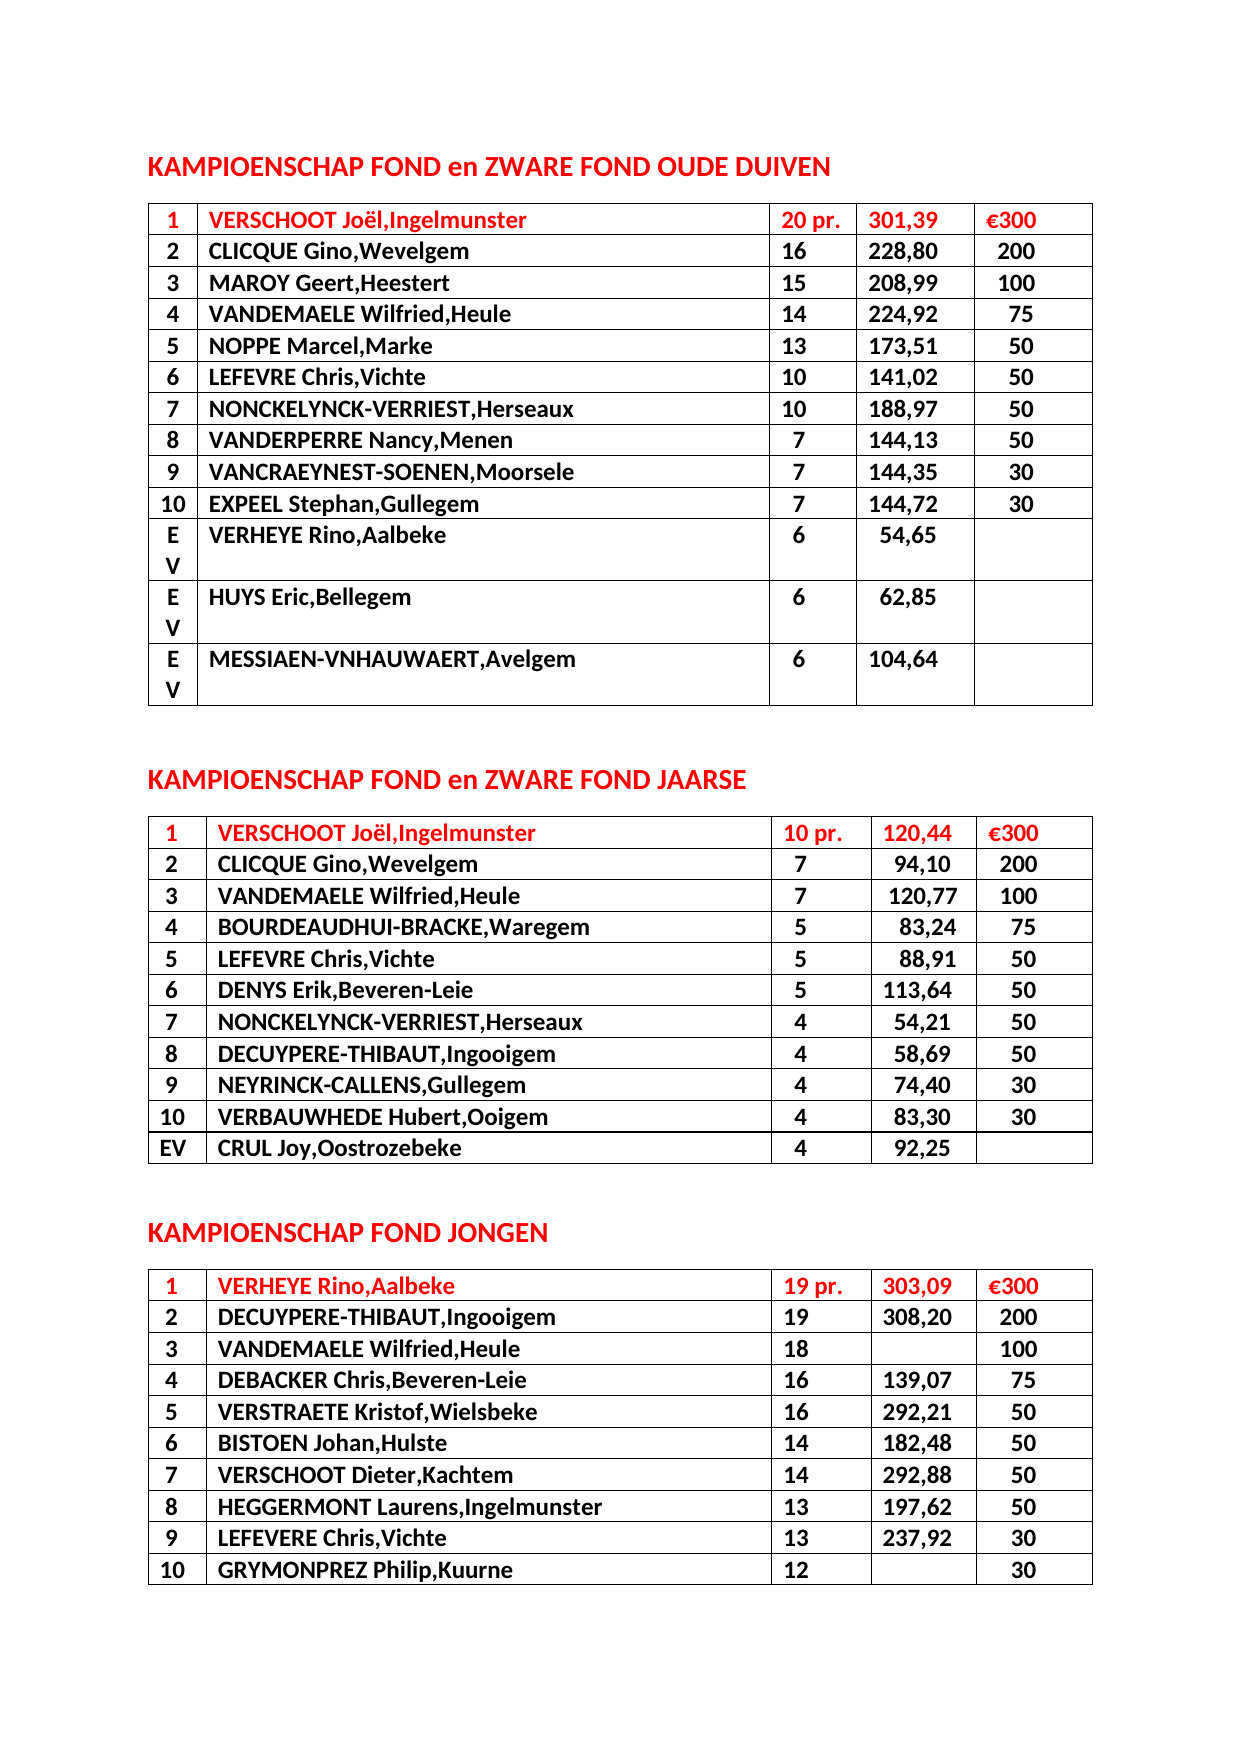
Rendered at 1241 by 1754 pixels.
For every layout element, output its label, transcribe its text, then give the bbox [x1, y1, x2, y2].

table_cell 62,85 [857, 581, 974, 642]
table_cell DEBACKER Chris,Beveren-Leie [207, 1365, 771, 1395]
table_cell 197,62 [872, 1491, 976, 1521]
table_cell 94,10 [872, 849, 976, 879]
table_cell 9 [149, 1522, 206, 1553]
table_header €300 [975, 204, 1092, 234]
table_cell NONCKELYNCK-VERRIEST,Herseaux [207, 1006, 771, 1037]
table_header 1 [149, 1270, 206, 1300]
table_cell DECUYPERE-THIBAUT,Ingooigem [207, 1038, 771, 1068]
table_cell HEGGERMONT Laurens,Ingelmunster [207, 1491, 771, 1521]
table_cell VERHEYE Rino,Aalbeke [198, 519, 769, 580]
table_cell 7 [772, 880, 871, 911]
table_cell DECUYPERE-THIBAUT,Ingooigem [207, 1301, 771, 1332]
table_cell 4 [149, 912, 206, 942]
text KAMPIOENSCHAP FOND en ZWARE FOND OUDE DUIVEN [148, 148, 1093, 183]
table_cell 4 [772, 1133, 871, 1163]
table_cell CLICQUE Gino,Wevelgem [198, 235, 769, 266]
table_cell EXPEEL Stephan,Gullegem [198, 488, 769, 518]
table_cell 5 [772, 912, 871, 942]
table_cell 292,88 [872, 1459, 976, 1490]
table_cell 120,77 [872, 880, 976, 911]
table_cell 292,21 [872, 1396, 976, 1427]
table_cell 18 [772, 1333, 871, 1363]
table_cell 50 [975, 425, 1092, 455]
table_cell MAROY Geert,Heestert [198, 267, 769, 297]
table_cell 237,92 [872, 1522, 976, 1553]
table_cell 13 [772, 1522, 871, 1553]
table_cell VERSTRAETE Kristof,Wielsbeke [207, 1396, 771, 1427]
table_cell VANDEMAELE Wilfried,Heule [207, 1333, 771, 1363]
table_cell 100 [977, 880, 1092, 911]
table_header €300 [977, 817, 1092, 847]
table_cell [977, 1133, 1092, 1163]
table_cell 100 [975, 267, 1092, 297]
table_cell 5 [149, 943, 206, 974]
table_cell 10 [770, 393, 856, 424]
table_cell VANCRAEYNEST-SOENEN,Moorsele [198, 456, 769, 487]
table_cell 6 [770, 644, 856, 704]
table_cell 12 [772, 1554, 871, 1584]
table_cell NOPPE Marcel,Marke [198, 330, 769, 361]
table_cell 3 [149, 1333, 206, 1363]
table_cell [872, 1554, 976, 1584]
table_cell 7 [770, 488, 856, 518]
table_cell 30 [977, 1101, 1092, 1131]
table_cell HUYS Eric,Bellegem [198, 581, 769, 642]
table_cell 6 [770, 581, 856, 642]
table_cell 13 [770, 330, 856, 361]
table_cell 4 [772, 1006, 871, 1037]
table_cell 30 [977, 1069, 1092, 1100]
table_cell VERSCHOOT Dieter,Kachtem [207, 1459, 771, 1490]
table_header 120,44 [872, 817, 976, 847]
table_cell 75 [977, 912, 1092, 942]
table_cell 4 [772, 1069, 871, 1100]
table_cell 224,92 [857, 299, 974, 329]
table_header 303,09 [872, 1270, 976, 1300]
table_cell 88,91 [872, 943, 976, 974]
table_cell VERBAUWHEDE Hubert,Ooigem [207, 1101, 771, 1131]
table_cell 100 [977, 1333, 1092, 1363]
text KAMPIOENSCHAP FOND JONGEN [148, 1214, 1093, 1249]
table_cell 10 [770, 362, 856, 392]
table_cell 3 [149, 880, 206, 911]
table_cell EV [149, 1133, 206, 1163]
table_cell 30 [977, 1554, 1092, 1584]
table_cell 228,80 [857, 235, 974, 266]
table_cell LEFEVERE Chris,Vichte [207, 1522, 771, 1553]
table_header 1 [149, 817, 206, 847]
table_cell CLICQUE Gino,Wevelgem [207, 849, 771, 879]
table_cell 30 [977, 1522, 1092, 1553]
table_cell 7 [149, 1006, 206, 1037]
table_cell EV [149, 581, 197, 642]
table_cell 6 [149, 975, 206, 1005]
table_cell 188,97 [857, 393, 974, 424]
table_cell 16 [770, 235, 856, 266]
table_cell EV [149, 519, 197, 580]
table_cell 50 [977, 1038, 1092, 1068]
table_cell 5 [149, 330, 197, 361]
table_header 301,39 [857, 204, 974, 234]
table_cell [975, 519, 1092, 580]
table_cell NEYRINCK-CALLENS,Gullegem [207, 1069, 771, 1100]
table_cell 92,25 [872, 1133, 976, 1163]
table_cell 139,07 [872, 1365, 976, 1395]
table_cell 6 [149, 362, 197, 392]
table_cell 144,35 [857, 456, 974, 487]
table_cell 83,30 [872, 1101, 976, 1131]
table_cell 6 [149, 1428, 206, 1458]
table_cell DENYS Erik,Beveren-Leie [207, 975, 771, 1005]
table_cell GRYMONPREZ Philip,Kuurne [207, 1554, 771, 1584]
table_cell 30 [975, 488, 1092, 518]
table_cell 4 [772, 1038, 871, 1068]
table_cell 5 [772, 943, 871, 974]
table_cell 16 [772, 1365, 871, 1395]
table_cell 200 [977, 849, 1092, 879]
table_cell 50 [977, 1428, 1092, 1458]
table_cell 83,24 [872, 912, 976, 942]
table_cell 54,65 [857, 519, 974, 580]
table_cell 58,69 [872, 1038, 976, 1068]
table_header 19 pr. [772, 1270, 871, 1300]
table_cell 5 [772, 975, 871, 1005]
table_cell NONCKELYNCK-VERRIEST,Herseaux [198, 393, 769, 424]
table_cell 3 [149, 267, 197, 297]
table_cell 2 [149, 849, 206, 879]
table_header 10 pr. [772, 817, 871, 847]
table_cell 5 [149, 1396, 206, 1427]
table_cell 9 [149, 1069, 206, 1100]
table_header 20 pr. [770, 204, 856, 234]
table_cell 19 [772, 1301, 871, 1332]
table_cell 50 [977, 943, 1092, 974]
table_cell LEFEVRE Chris,Vichte [198, 362, 769, 392]
table_cell 30 [975, 456, 1092, 487]
table_cell 144,72 [857, 488, 974, 518]
table_cell BOURDEAUDHUI-BRACKE,Waregem [207, 912, 771, 942]
table_cell 10 [149, 488, 197, 518]
table_cell CRUL Joy,Oostrozebeke [207, 1133, 771, 1163]
table_cell 10 [149, 1554, 206, 1584]
table_cell 200 [977, 1301, 1092, 1332]
table_cell MESSIAEN-VNHAUWAERT,Avelgem [198, 644, 769, 704]
table_cell 75 [975, 299, 1092, 329]
table_header €300 [977, 1270, 1092, 1300]
table_cell 200 [975, 235, 1092, 266]
table_cell 50 [977, 1006, 1092, 1037]
table_cell 7 [770, 425, 856, 455]
table_cell 74,40 [872, 1069, 976, 1100]
table_header 1 [149, 204, 197, 234]
table_header VERSCHOOT Joël,Ingelmunster [198, 204, 769, 234]
table_cell 2 [149, 235, 197, 266]
table_cell 7 [772, 849, 871, 879]
table_cell 9 [149, 456, 197, 487]
table_cell 50 [977, 1396, 1092, 1427]
table_cell 173,51 [857, 330, 974, 361]
table_cell 4 [149, 1365, 206, 1395]
table_cell 14 [770, 299, 856, 329]
table_cell BISTOEN Johan,Hulste [207, 1428, 771, 1458]
table_header VERSCHOOT Joël,Ingelmunster [207, 817, 771, 847]
table_cell 104,64 [857, 644, 974, 704]
table_cell 50 [975, 330, 1092, 361]
table_cell 50 [977, 975, 1092, 1005]
table_cell 50 [977, 1459, 1092, 1490]
table_cell 208,99 [857, 267, 974, 297]
table_cell [975, 644, 1092, 704]
table_cell 7 [149, 1459, 206, 1490]
table_cell 2 [149, 1301, 206, 1332]
table_cell 8 [149, 425, 197, 455]
table_cell [872, 1333, 976, 1363]
table_cell 10 [149, 1101, 206, 1131]
text KAMPIOENSCHAP FOND en ZWARE FOND JAARSE [148, 761, 1093, 796]
table_cell EV [149, 644, 197, 704]
table_cell 50 [975, 362, 1092, 392]
table_cell LEFEVRE Chris,Vichte [207, 943, 771, 974]
table_cell 182,48 [872, 1428, 976, 1458]
table_cell 113,64 [872, 975, 976, 1005]
table_cell 16 [772, 1396, 871, 1427]
table_cell 8 [149, 1038, 206, 1068]
table_cell VANDEMAELE Wilfried,Heule [207, 880, 771, 911]
table_cell 8 [149, 1491, 206, 1521]
table_cell 14 [772, 1428, 871, 1458]
table_cell 6 [770, 519, 856, 580]
table_cell 7 [149, 393, 197, 424]
table_cell 7 [770, 456, 856, 487]
table_cell 50 [977, 1491, 1092, 1521]
table_cell 54,21 [872, 1006, 976, 1037]
table_cell 14 [772, 1459, 871, 1490]
table_cell VANDERPERRE Nancy,Menen [198, 425, 769, 455]
table_cell 13 [772, 1491, 871, 1521]
table_cell 144,13 [857, 425, 974, 455]
table_cell [975, 581, 1092, 642]
table_cell 50 [975, 393, 1092, 424]
table_cell 141,02 [857, 362, 974, 392]
table_header VERHEYE Rino,Aalbeke [207, 1270, 771, 1300]
table_cell 4 [149, 299, 197, 329]
table_cell 4 [772, 1101, 871, 1131]
table_cell 15 [770, 267, 856, 297]
table_cell VANDEMAELE Wilfried,Heule [198, 299, 769, 329]
table_cell 308,20 [872, 1301, 976, 1332]
table_cell 75 [977, 1365, 1092, 1395]
